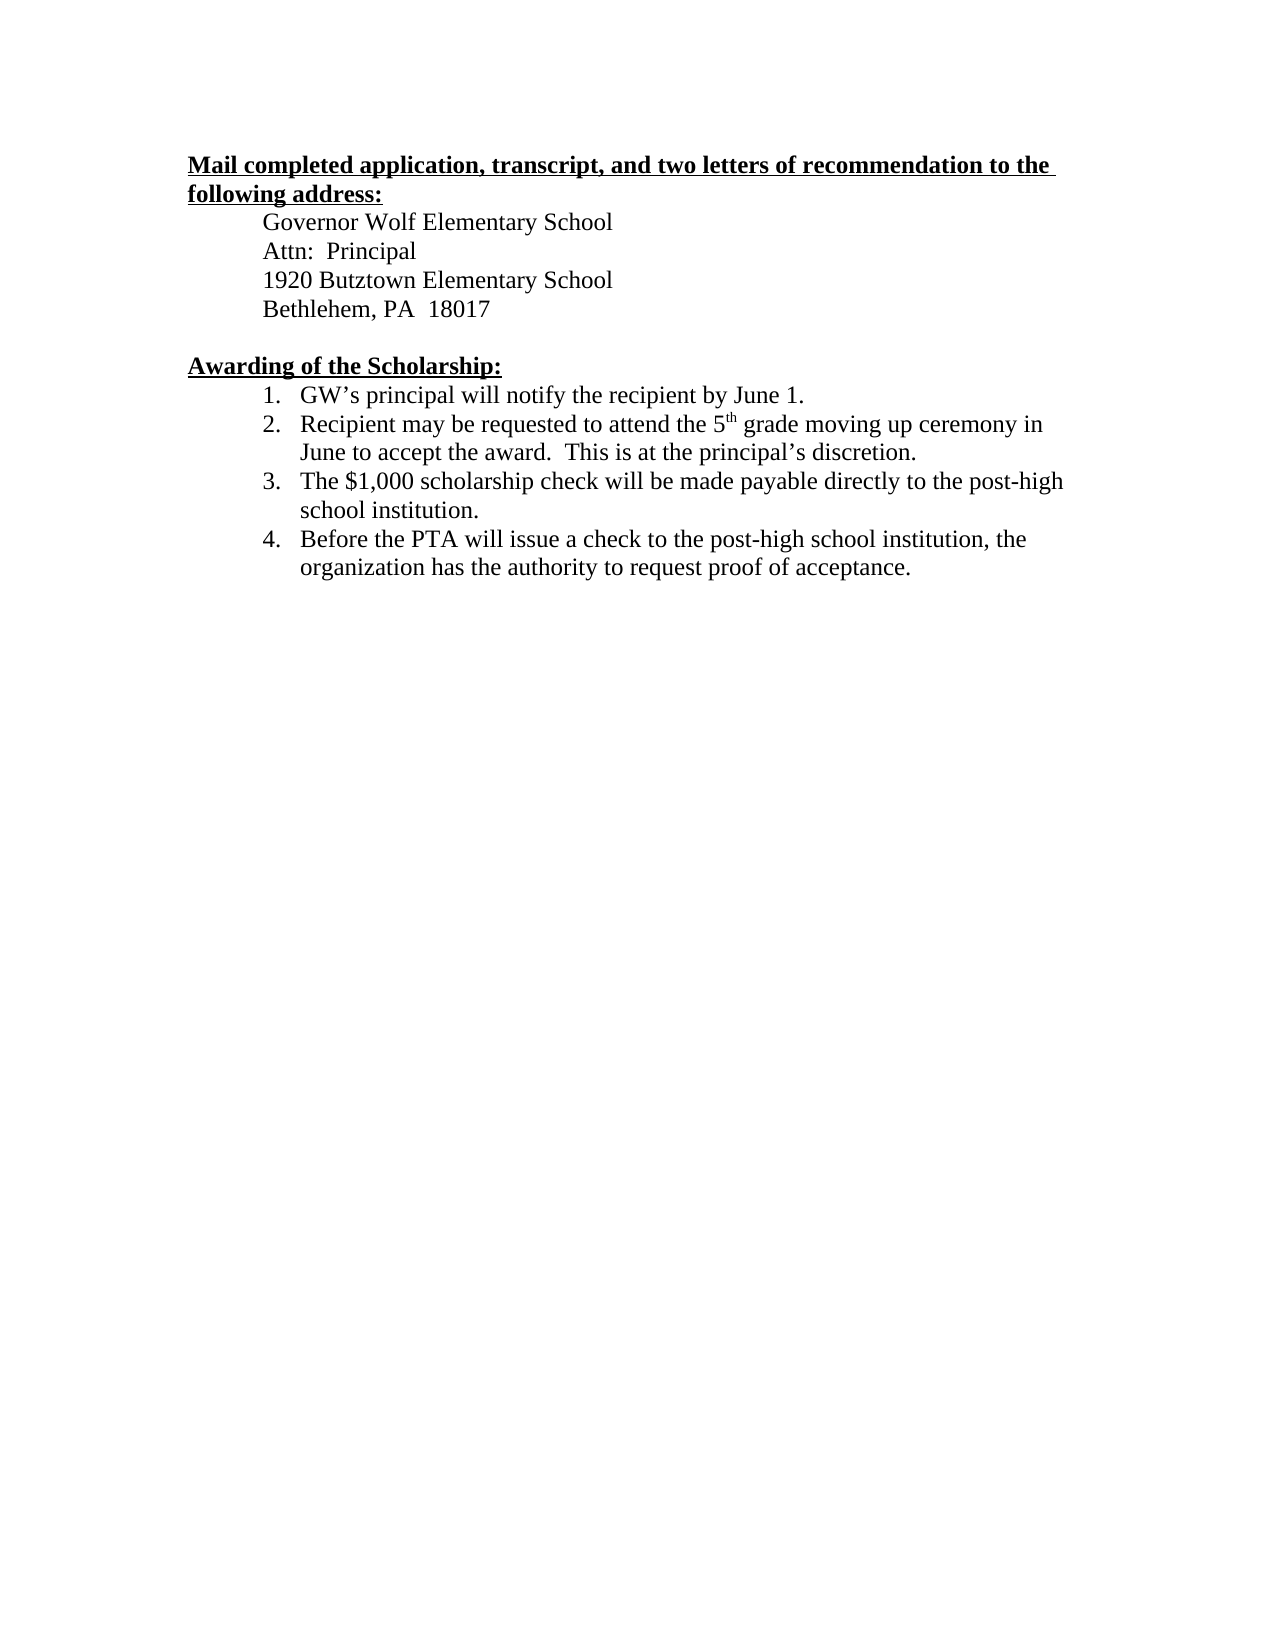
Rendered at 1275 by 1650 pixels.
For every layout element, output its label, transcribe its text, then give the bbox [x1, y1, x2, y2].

list GW’s principal will notify the recipient by June 1. [262, 380, 1087, 409]
text Governor Wolf Elementary School [187, 207, 1087, 236]
text 1920 Butztown Elementary School [187, 265, 1087, 294]
list The $1,000 scholarship check will be made payable directly to the post-high school institution. [262, 466, 1087, 524]
list Before the PTA will issue a check to the post-high school institution, the organization has the authority to request proof of acceptance. [262, 524, 1087, 581]
list Recipient may be requested to attend the 5th grade moving up ceremony in June to accept the award. This is at the principal’s discretion. [262, 409, 1087, 466]
text Mail completed application, transcript, and two letters of recommendation to the following address: [187, 150, 1087, 207]
text Attn: Principal [187, 236, 1087, 265]
text Awarding of the Scholarship: [187, 351, 1087, 380]
text Bethlehem, PA 18017 [187, 294, 1087, 322]
